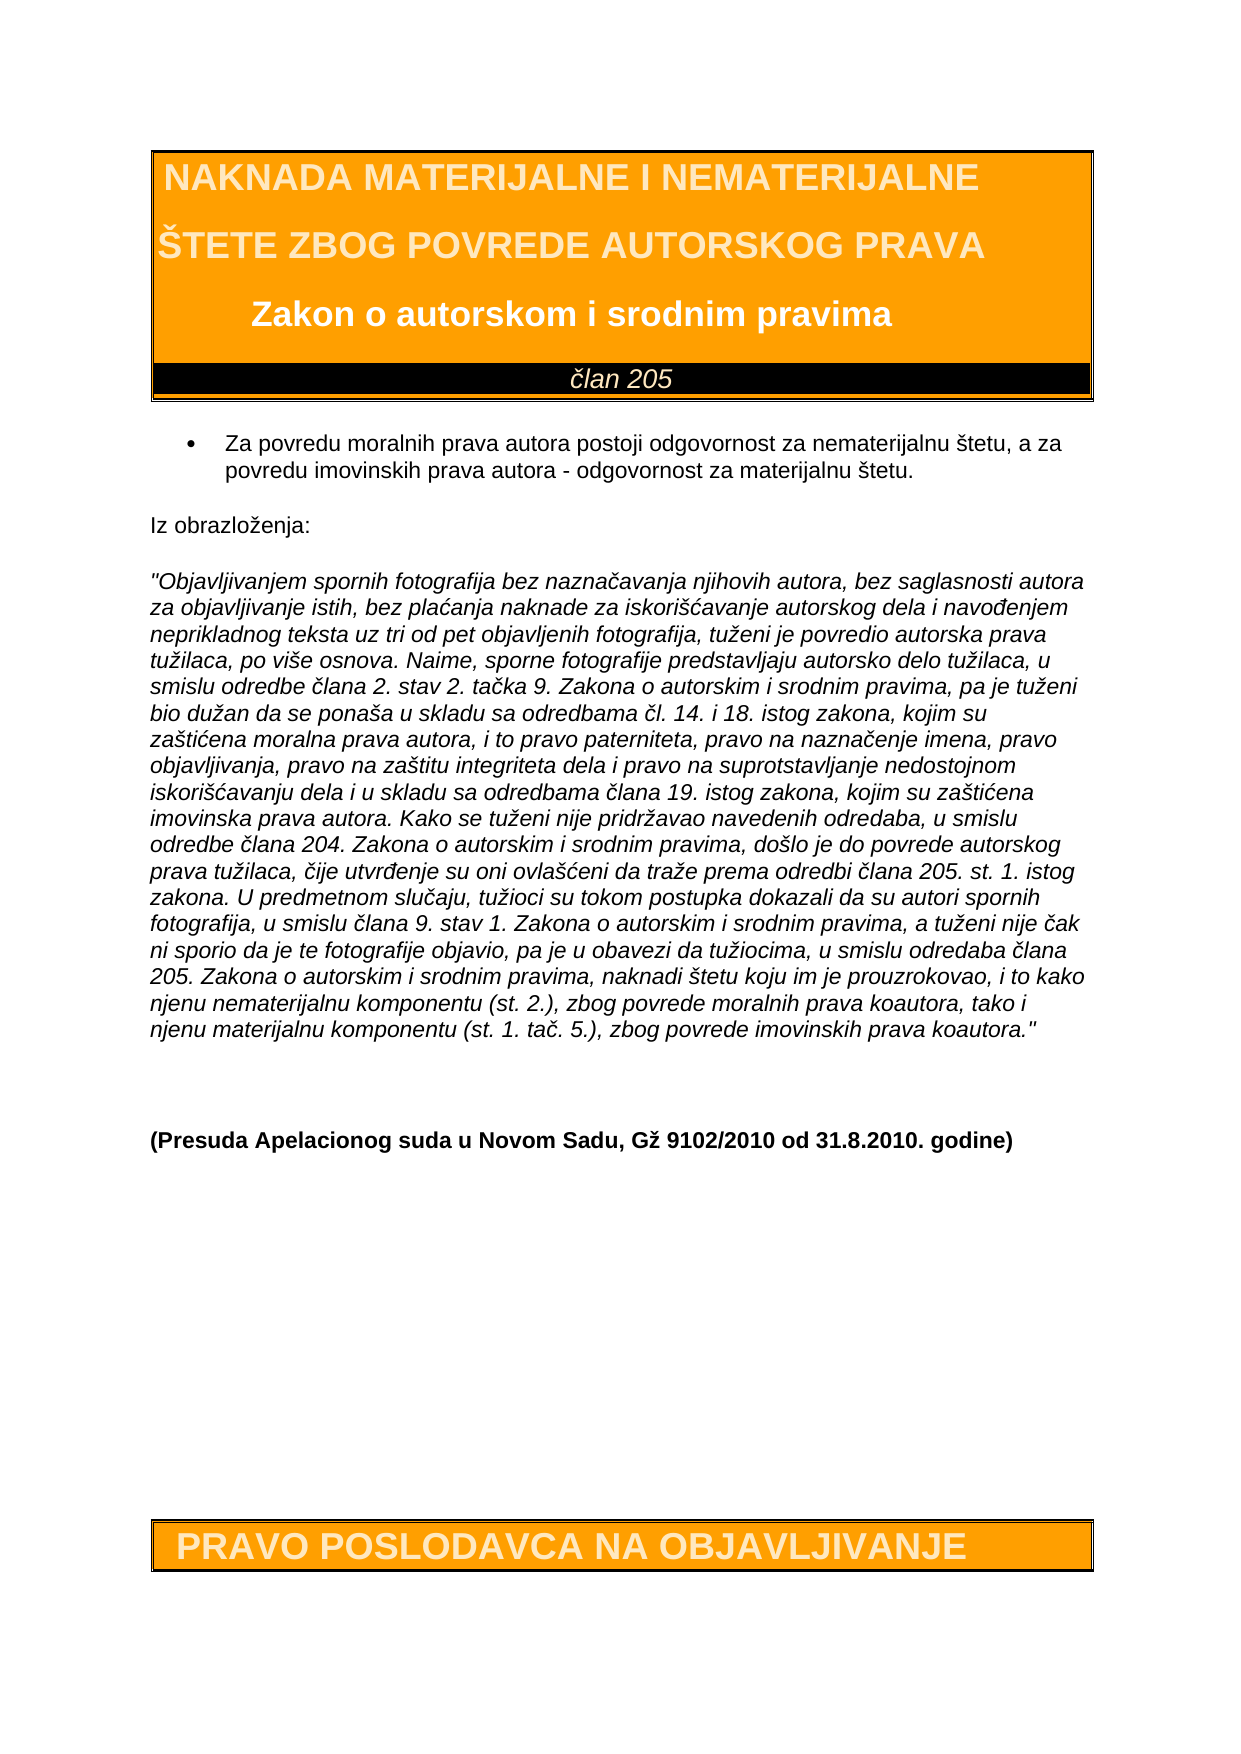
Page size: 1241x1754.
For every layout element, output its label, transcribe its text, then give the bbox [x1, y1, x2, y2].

table_header NAKNADA MATERIJALNE I NEMATERIJALNE ŠTETE ZBOG POVREDE AUTORSKOG PRAVA Zakon o autorskom i srodnim pravima član 205 [154, 153, 1091, 398]
text (Presuda Apelacionog suda u Novom Sadu, Gž 9102/2010 od 31.8.2010. godine) [150, 1127, 1090, 1153]
text "Objavljivanjem spornih fotografija bez naznačavanja njihovih autora, bez saglasnosti autora za objavljivanje istih, bez plaćanja naknade za iskorišćavanje autorskog dela i navođenjem neprikladnog teksta uz tri od pet objavljenih fotografija, tuženi je povredio autorska prava tužilaca, po više osnova. Naime, sporne fotografije predstavljaju autorsko delo tužilaca, u smislu odredbe člana 2. stav 2. tačka 9. Zakona o autorskim i srodnim pravima, pa je tuženi bio dužan da se ponaša u skladu sa odredbama čl. 14. i 18. istog zakona, kojim su zaštićena moralna prava autora, i to pravo paterniteta, pravo na naznačenje imena, pravo objavljivanja, pravo na zaštitu integriteta dela i pravo na suprotstavljanje nedostojnom iskorišćavanju dela i u skladu sa odredbama člana 19. istog zakona, kojim su zaštićena imovinska prava autora. Kako se tuženi nije pridržavao navedenih odredaba, u smislu odredbe člana 204. Zakona o autorskim i srodnim pravima, došlo je do povrede autorskog prava tužilaca, čije utvrđenje su oni ovlašćeni da traže prema odredbi člana 205. st. 1. istog zakona. U predmetnom slučaju, tužioci su tokom postupka dokazali da su autori spornih fotografija, u smislu člana 9. stav 1. Zakona o autorskim i srodnim pravima, a tuženi nije čak ni sporio da je te fotografije objavio, pa je u obavezi da tužiocima, u smislu odredaba člana 205. Zakona o autorskim i srodnim pravima, naknadi štetu koju im je prouzrokovao, i to kako njenu nematerijalnu komponentu (st. 2.), zbog povrede moralnih prava koautora, tako i njenu materijalnu komponentu (st. 1. tač. 5.), zbog povrede imovinskih prava koautora." [150, 568, 1090, 1042]
text Iz obrazloženja: [150, 512, 1090, 539]
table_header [154, 1523, 1091, 1569]
list Za povredu moralnih prava autora postoji odgovornost za nematerijalnu štetu, a za povredu imovinskih prava autora - odgovornost za materijalnu štetu. [187, 430, 1090, 483]
